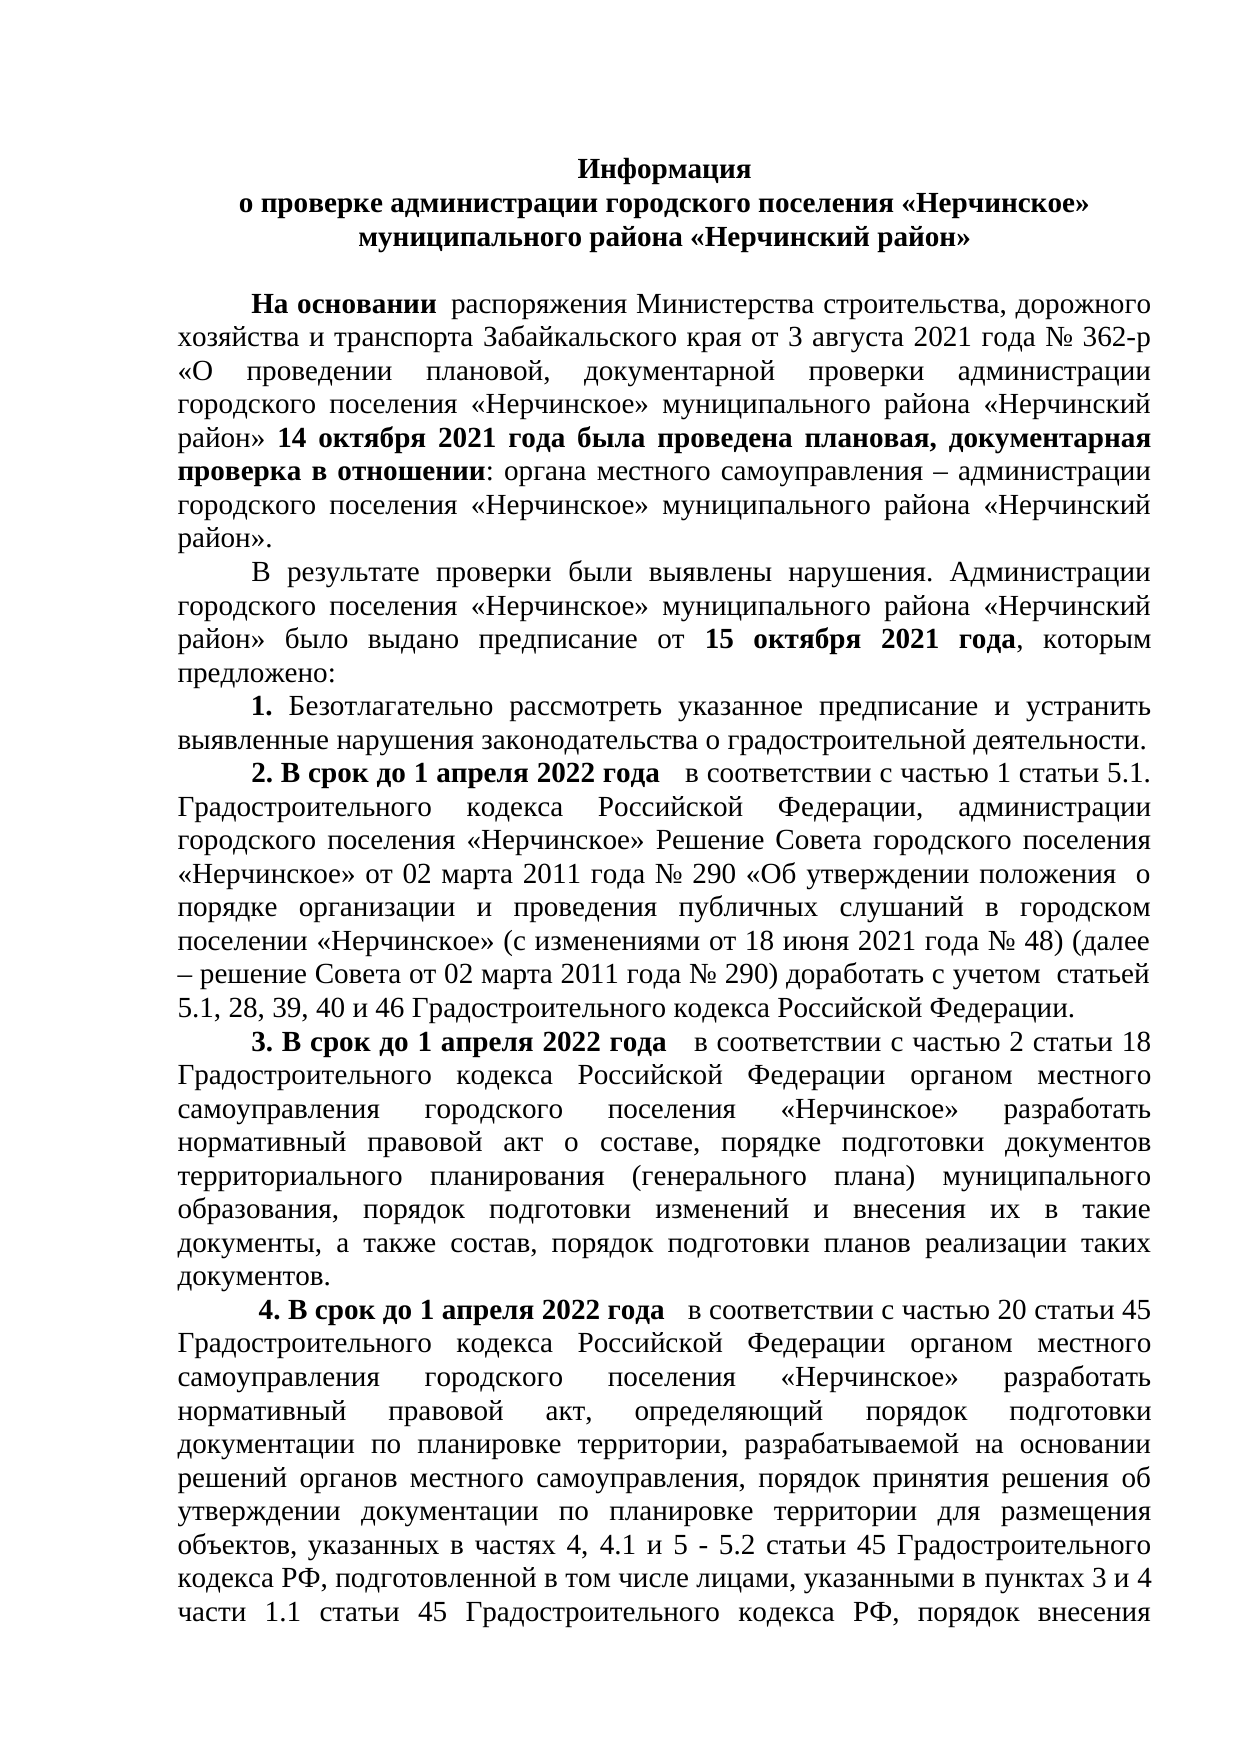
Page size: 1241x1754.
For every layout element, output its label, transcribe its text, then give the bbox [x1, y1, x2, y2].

text 3. В срок до 1 апреля 2022 года в соответствии с частью 2 статьи 18 Градостроительного кодекса Российской Федерации органом местного самоуправления городского поселения «Нерчинское» разработать нормативный правовой акт о составе, порядке подготовки документов территориального планирования (генерального плана) муниципального образования, порядок подготовки изменений и внесения их в такие документы, а также состав, порядок подготовки планов реализации таких документов. [177, 1024, 1152, 1292]
text В результате проверки были выявлены нарушения. Администрации городского поселения «Нерчинское» муниципального района «Нерчинский район» было выдано предписание от 15 октября 2021 года, которым предложено: [177, 554, 1152, 688]
text 2. В срок до 1 апреля 2022 года в соответствии с частью 1 статьи 5.1. Градостроительного кодекса Российской Федерации, администрации городского поселения «Нерчинское» Решение Совета городского поселения «Нерчинское» от 02 марта 2011 года № 290 «Об утверждении положения о порядке организации и проведения публичных слушаний в городском поселении «Нерчинское» (с изменениями от 18 июня 2021 года № 48) (далее – решение Совета от 02 марта 2011 года № 290) доработать с учетом статьей 5.1, 28, 39, 40 и 46 Градостроительного кодекса Российской Федерации. [177, 755, 1152, 1024]
text о проверке администрации городского поселения «Нерчинское» муниципального района «Нерчинский район» [177, 185, 1152, 252]
text На основании распоряжения Министерства строительства, дорожного хозяйства и транспорта Забайкальского края от 3 августа 2021 года № 362-р «О проведении плановой, документарной проверки администрации городского поселения «Нерчинское» муниципального района «Нерчинский район» 14 октября 2021 года была проведена плановая, документарная проверка в отношении: органа местного самоуправления – администрации городского поселения «Нерчинское» муниципального района «Нерчинский район». [177, 286, 1152, 554]
text Информация [177, 152, 1152, 185]
text 1. Безотлагательно рассмотреть указанное предписание и устранить выявленные нарушения законодательства о градостроительной деятельности. [177, 688, 1152, 755]
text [177, 1292, 1152, 1627]
